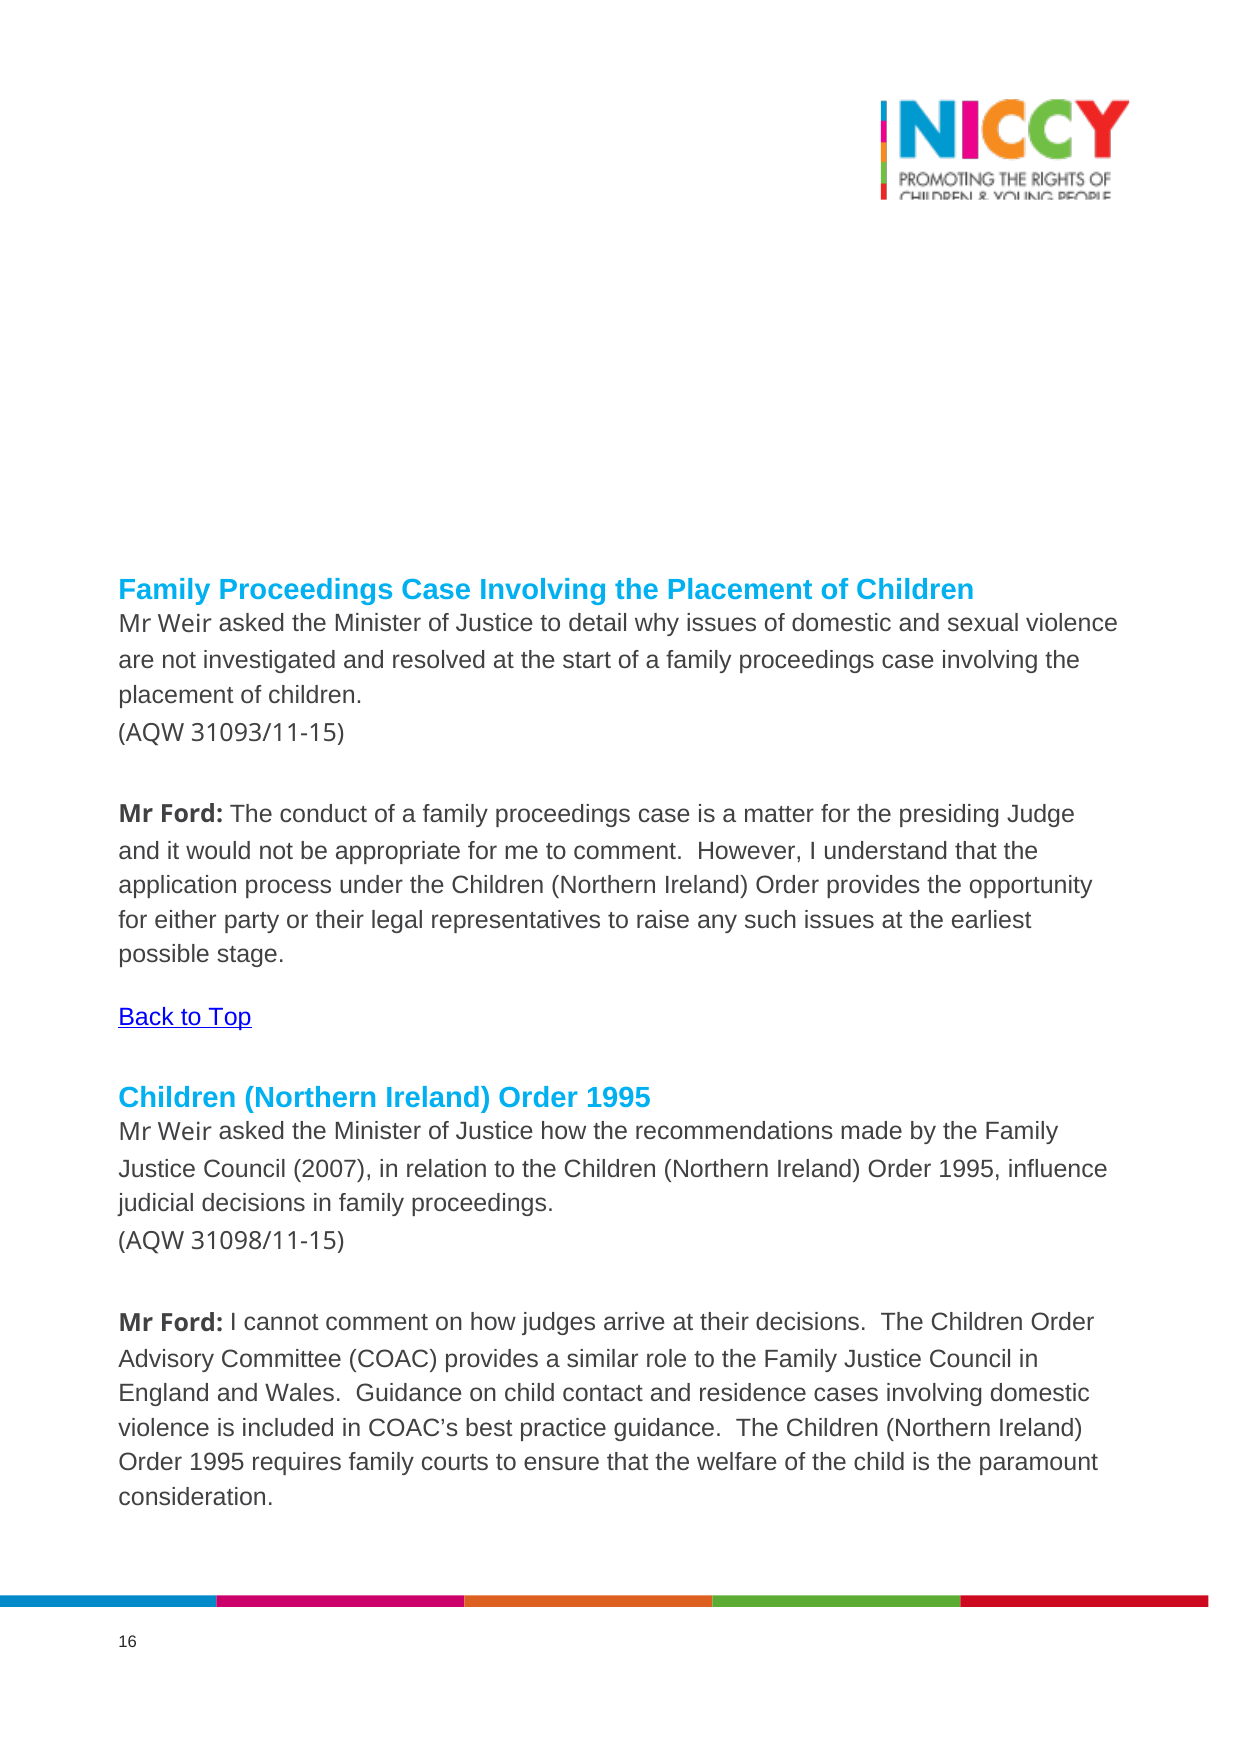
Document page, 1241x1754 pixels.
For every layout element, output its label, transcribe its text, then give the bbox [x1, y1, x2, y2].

subtitle Family Proceedings Case Involving the Placement of Children [118, 572, 1122, 606]
text Back to Top [118, 1002, 1122, 1031]
text (AQW 31093/11-15) [118, 714, 1122, 748]
text (AQW 31098/11-15) [118, 1222, 1122, 1257]
text Mr Ford: The conduct of a family proceedings case is a matter for the presiding Judge and it would not be appropriate for me to comment. However, I understand that the application process under the Children (Northern Ireland) Order provides the opportunity for either party or their legal representatives to raise any such issues at the earliest possible stage. [118, 796, 1122, 968]
text Mr Weir asked the Minister of Justice how the recommendations made by the Family Justice Council (2007), in relation to the Children (Northern Ireland) Order 1995, influence judicial decisions in family proceedings. [118, 1114, 1122, 1217]
subtitle Children (Northern Ireland) Order 1995 [118, 1080, 1122, 1114]
text Mr Ford: I cannot comment on how judges arrive at their decisions. The Children Order Advisory Committee (COAC) provides a similar role to the Family Justice Council in England and Wales. Guidance on child contact and residence cases involving domestic violence is included in COAC’s best practice guidance. The Children (Northern Ireland) Order 1995 requires family courts to ensure that the welfare of the child is the paramount consideration. [118, 1304, 1122, 1511]
text Mr Weir asked the Minister of Justice to detail why issues of domestic and sexual violence are not investigated and resolved at the start of a family proceedings case involving the placement of children. [118, 606, 1122, 709]
